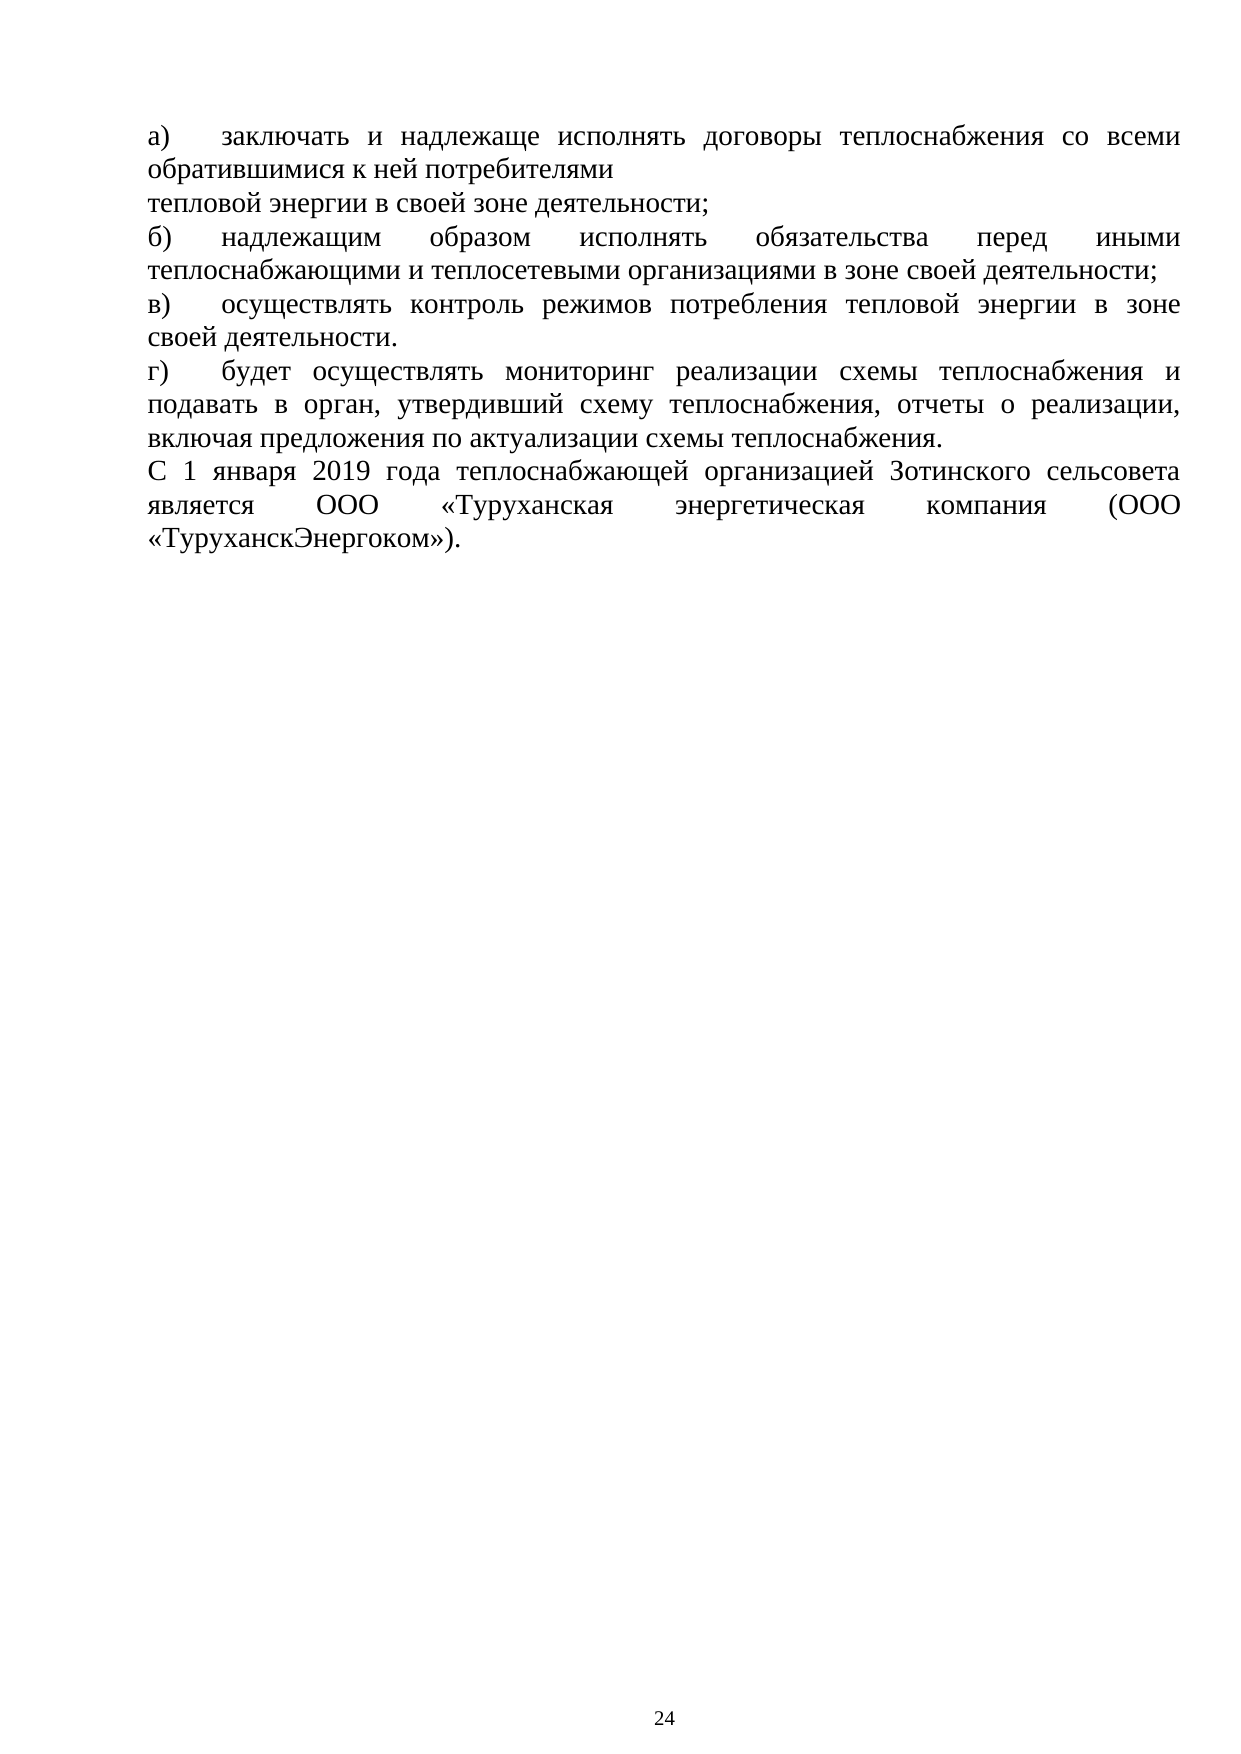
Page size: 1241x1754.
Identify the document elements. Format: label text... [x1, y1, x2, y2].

text а) заключать и надлежаще исполнять договоры теплоснабжения со всеми обратившимися к ней потребителями [147, 118, 1181, 185]
text б) надлежащим образом исполнять обязательства перед иными теплоснабжающими и теплосетевыми организациями в зоне своей деятельности; [147, 219, 1181, 286]
text г) будет осуществлять мониторинг реализации схемы теплоснабжения и подавать в орган, утвердивший схему теплоснабжения, отчеты о реализации, включая предложения по актуализации схемы теплоснабжения. [147, 353, 1181, 453]
text С 1 января 2019 года теплоснабжающей организацией Зотинского сельсовета является ООО «Туруханская энергетическая компания (ООО «ТуруханскЭнергоком»). [147, 453, 1181, 554]
text в) осуществлять контроль режимов потребления тепловой энергии в зоне своей деятельности. [147, 286, 1181, 353]
text тепловой энергии в своей зоне деятельности; [147, 185, 1181, 219]
